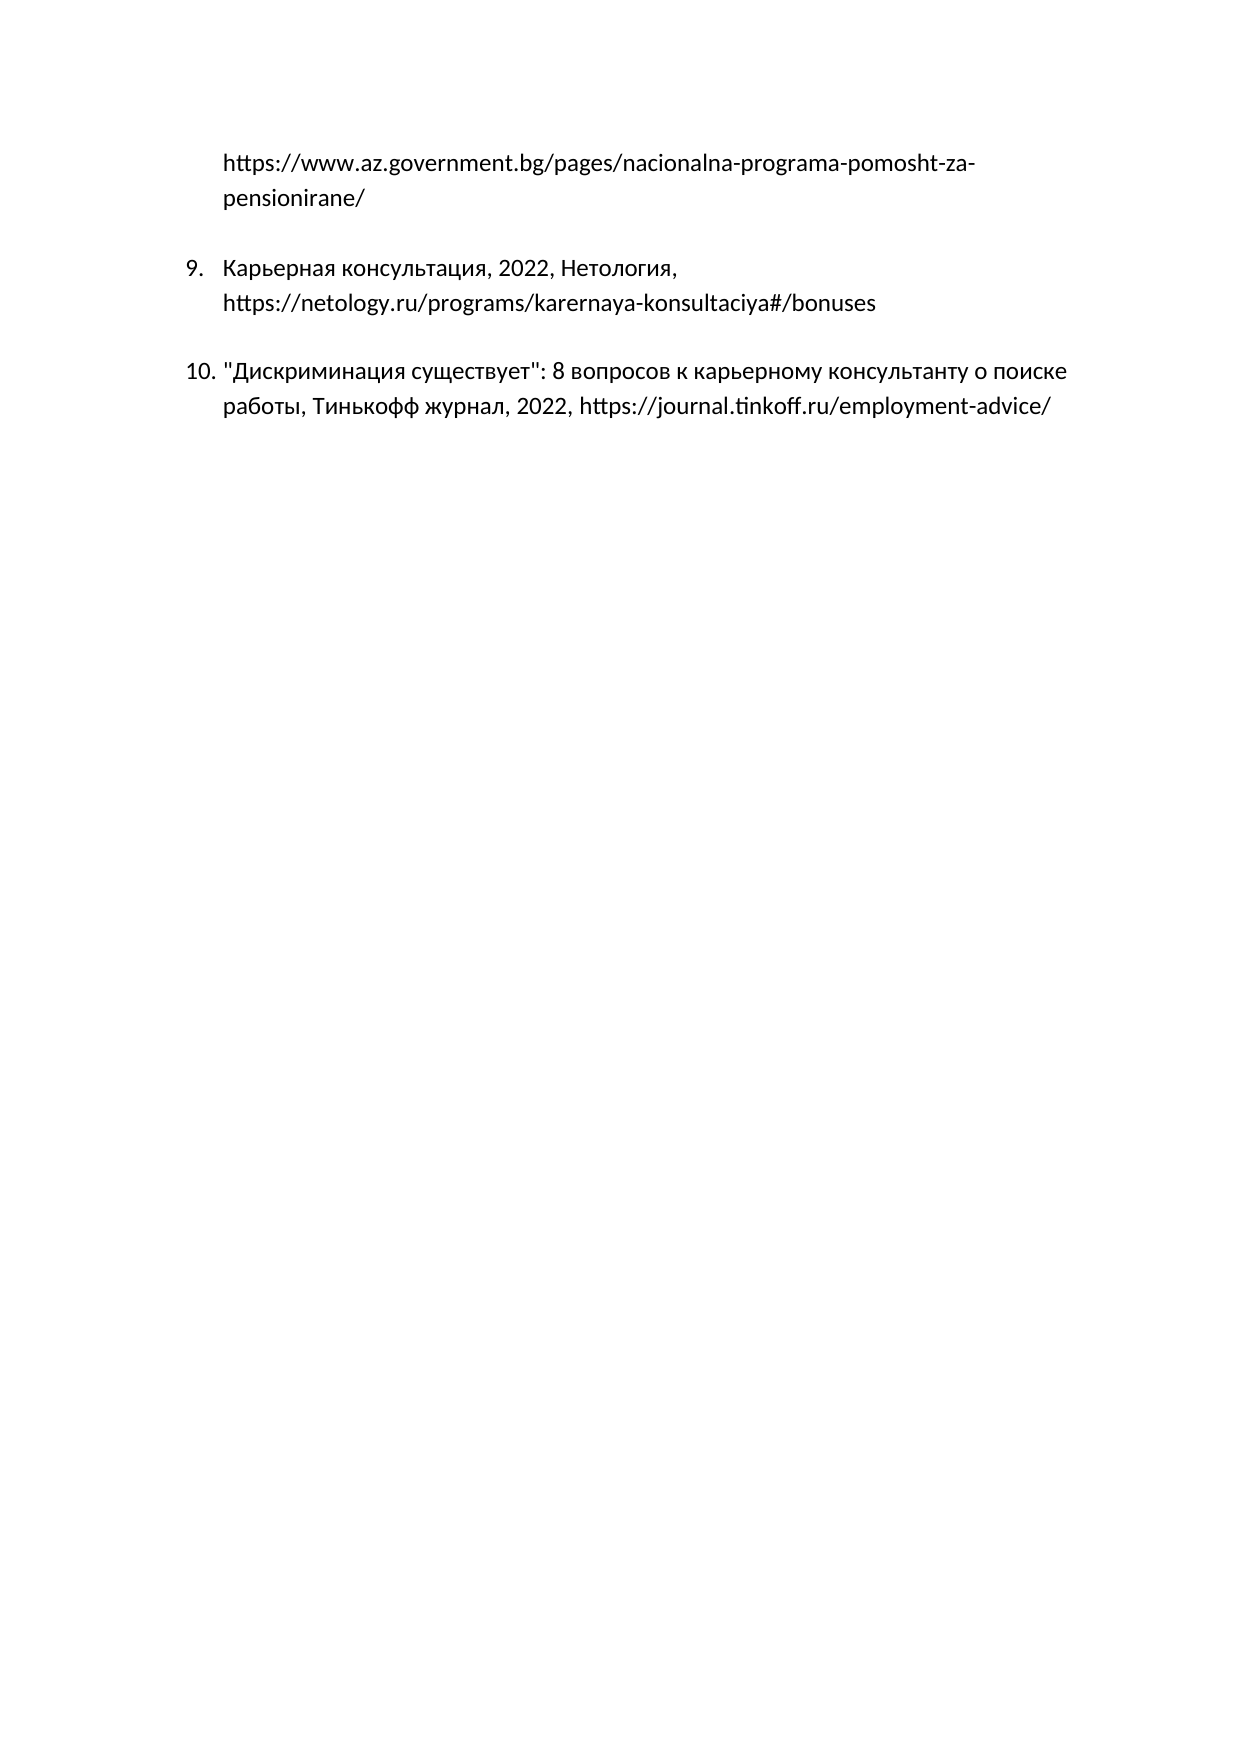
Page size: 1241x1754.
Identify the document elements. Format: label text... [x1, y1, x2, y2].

list "Дискриминация существует": 8 вопросов к карьерному консультанту о поиске работы, Тинькофф журнал, 2022, https://journal.tinkoff.ru/employment-advice/ [185, 356, 1093, 421]
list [185, 148, 1093, 213]
list Карьерная консультация, 2022, Нетология, https://netology.ru/programs/karernaya-konsultaciya#/bonuses [185, 253, 1093, 318]
